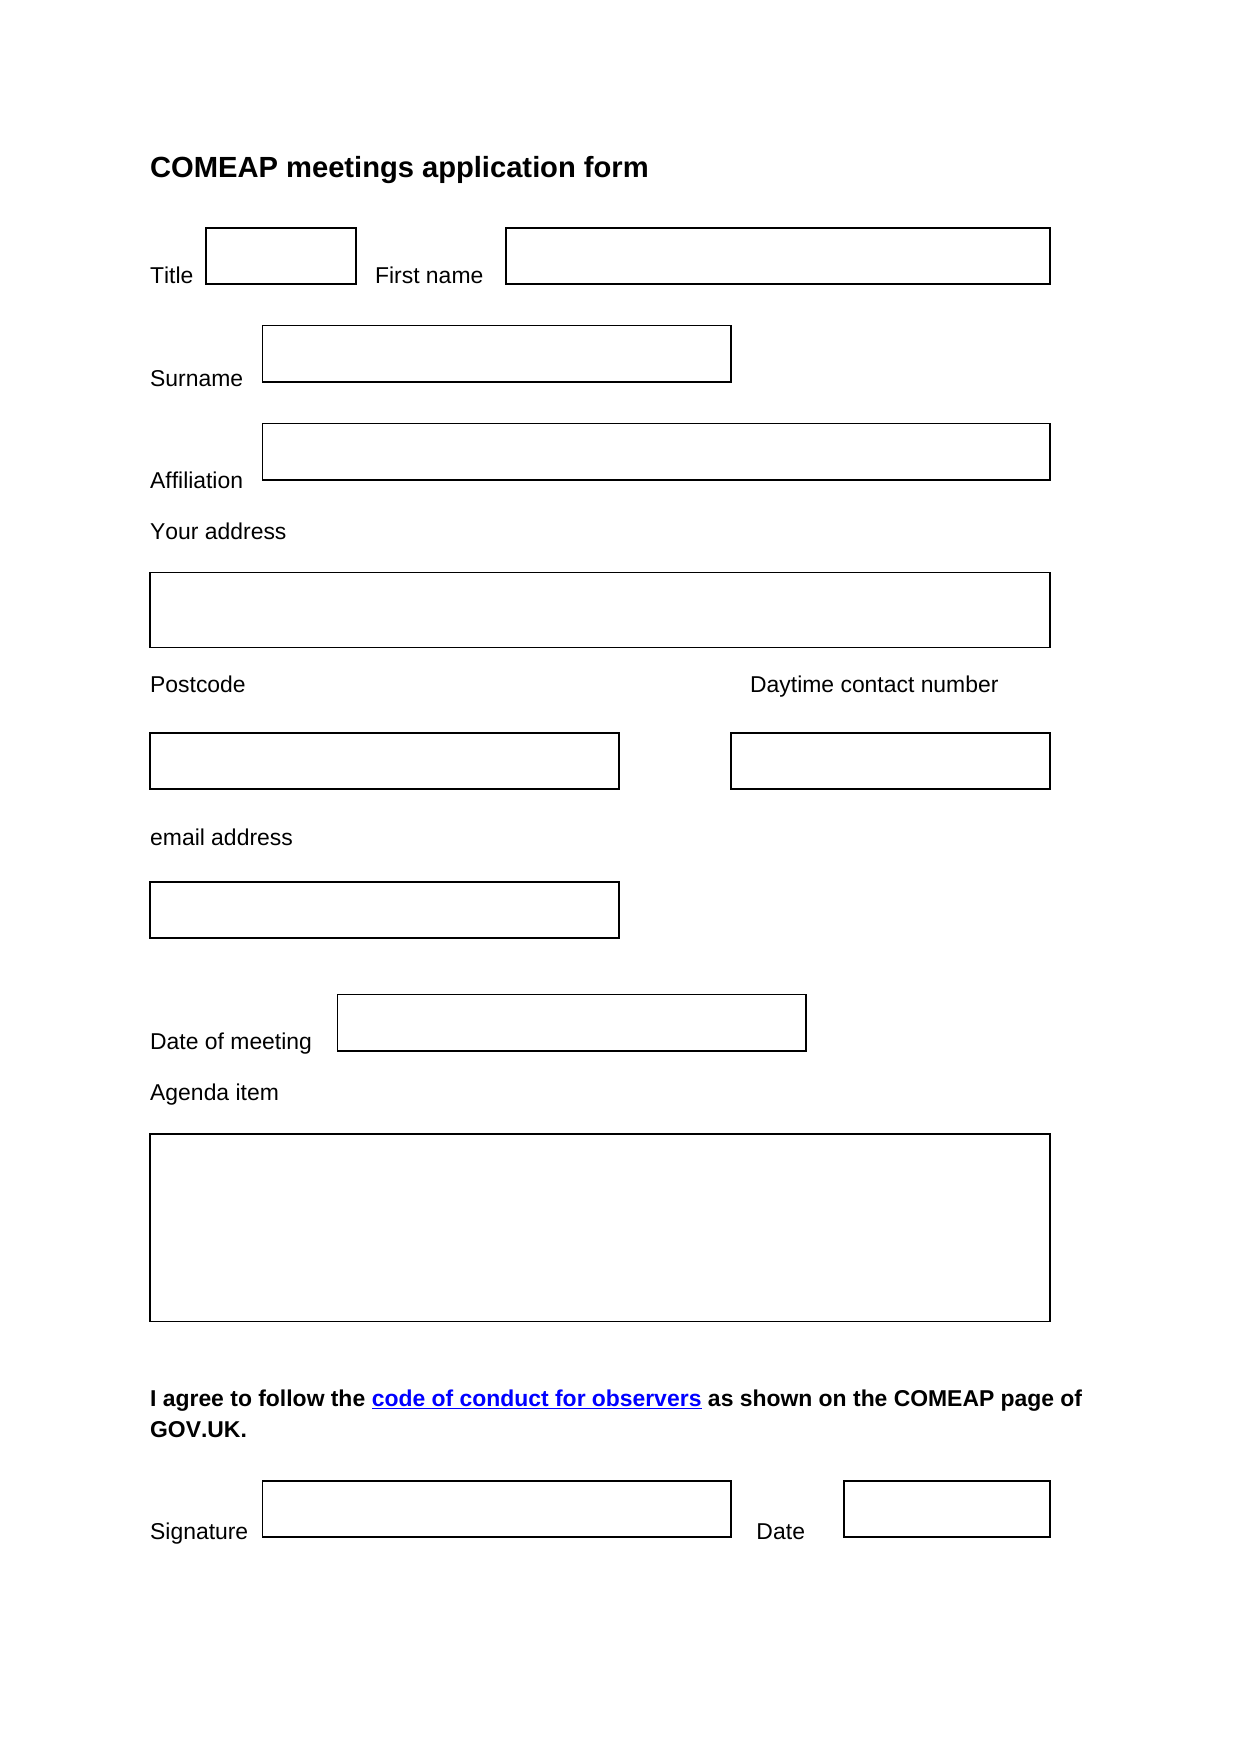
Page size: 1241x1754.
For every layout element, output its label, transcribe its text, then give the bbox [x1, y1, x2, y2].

text I agree to follow the code of conduct for observers as shown on the COMEAP page of GOV.UK. [150, 1385, 1090, 1442]
text Agenda item [150, 1079, 1090, 1105]
text Postcode Daytime contact number [150, 671, 1090, 697]
text Title First name [150, 262, 1090, 289]
text Signature Date [150, 1518, 1090, 1544]
text Affiliation [150, 467, 1090, 493]
text Surname [150, 364, 1090, 391]
text Your address [150, 518, 1090, 544]
text email address [150, 824, 1090, 850]
text COMEAP meetings application form [150, 150, 1090, 183]
text Date of meeting [150, 1028, 1090, 1054]
